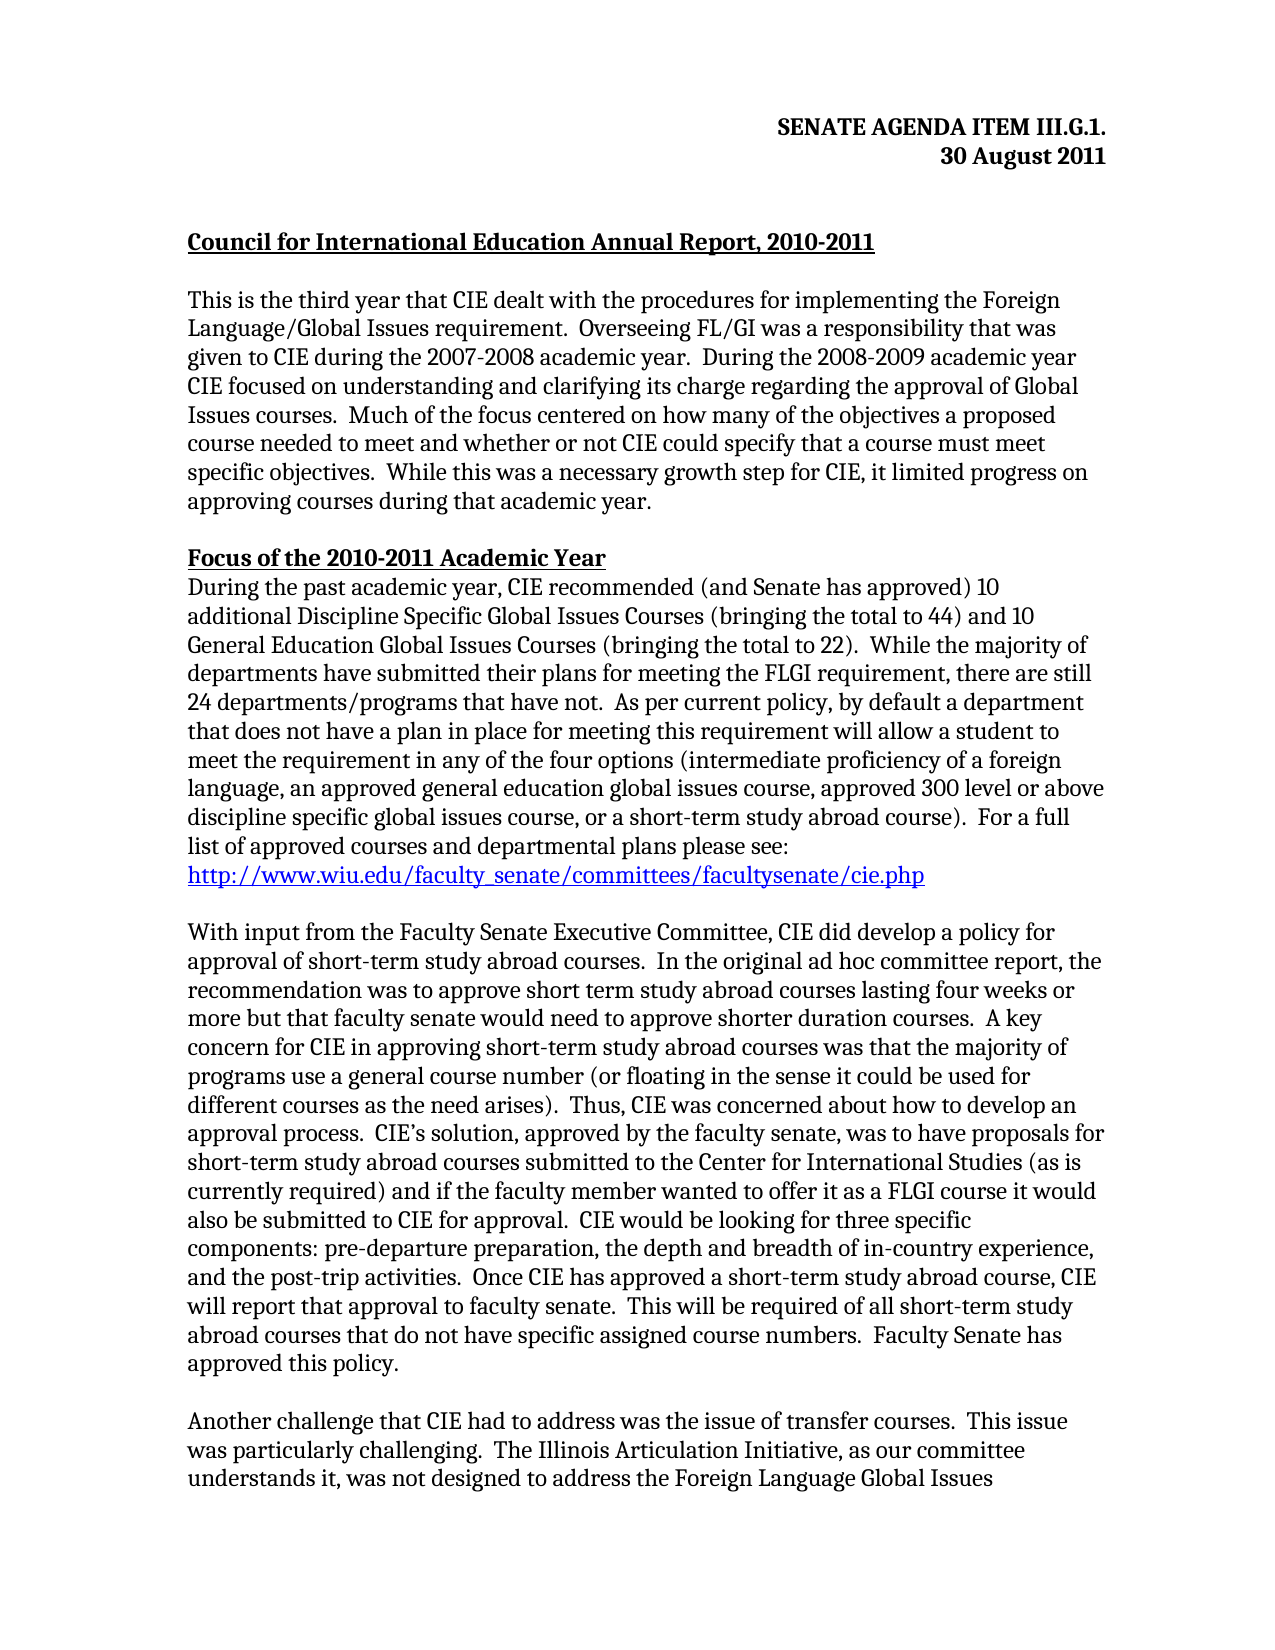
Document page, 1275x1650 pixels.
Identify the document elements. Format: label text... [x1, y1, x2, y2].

text Council for International Education Annual Report, 2010-2011 [187, 228, 1106, 257]
text Focus of the 2010-2011 Academic Year [187, 544, 1106, 573]
text During the past academic year, CIE recommended (and Senate has approved) 10 additional Discipline Specific Global Issues Courses (bringing the total to 44) and 10 General Education Global Issues Courses (bringing the total to 22). While the majority of departments have submitted their plans for meeting the FLGI requirement, there are still 24 departments/programs that have not. As per current policy, by default a department that does not have a plan in place for meeting this requirement will allow a student to meet the requirement in any of the four options (intermediate proficiency of a foreign language, an approved general education global issues course, approved 300 level or above discipline specific global issues course, or a short-term study abroad course). For a full list of approved courses and departmental plans please see: [187, 573, 1106, 861]
text http://www.wiu.edu/faculty_senate/committees/facultysenate/cie.php [187, 861, 1106, 889]
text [187, 1407, 1106, 1493]
text With input from the Faculty Senate Executive Committee, CIE did develop a policy for approval of short-term study abroad courses. In the original ad hoc committee report, the recommendation was to approve short term study abroad courses lasting four weeks or more but that faculty senate would need to approve shorter duration courses. A key concern for CIE in approving short-term study abroad courses was that the majority of programs use a general course number (or floating in the sense it could be used for different courses as the need arises). Thus, CIE was concerned about how to develop an approval process. CIE’s solution, approved by the faculty senate, was to have proposals for short-term study abroad courses submitted to the Center for International Studies (as is currently required) and if the faculty member wanted to offer it as a FLGI course it would also be submitted to CIE for approval. CIE would be looking for three specific components: pre-departure preparation, the depth and breadth of in-country experience, and the post-trip activities. Once CIE has approved a short-term study abroad course, CIE will report that approval to faculty senate. This will be required of all short-term study abroad courses that do not have specific assigned course numbers. Faculty Senate has approved this policy. [187, 918, 1106, 1378]
text 30 August 2011 [187, 142, 1106, 171]
text SENATE AGENDA ITEM III.G.1. [187, 113, 1106, 142]
text This is the third year that CIE dealt with the procedures for implementing the Foreign Language/Global Issues requirement. Overseeing FL/GI was a responsibility that was given to CIE during the 2007-2008 academic year. During the 2008-2009 academic year CIE focused on understanding and clarifying its charge regarding the approval of Global Issues courses. Much of the focus centered on how many of the objectives a proposed course needed to meet and whether or not CIE could specify that a course must meet specific objectives. While this was a necessary growth step for CIE, it limited progress on approving courses during that academic year. [187, 286, 1106, 516]
